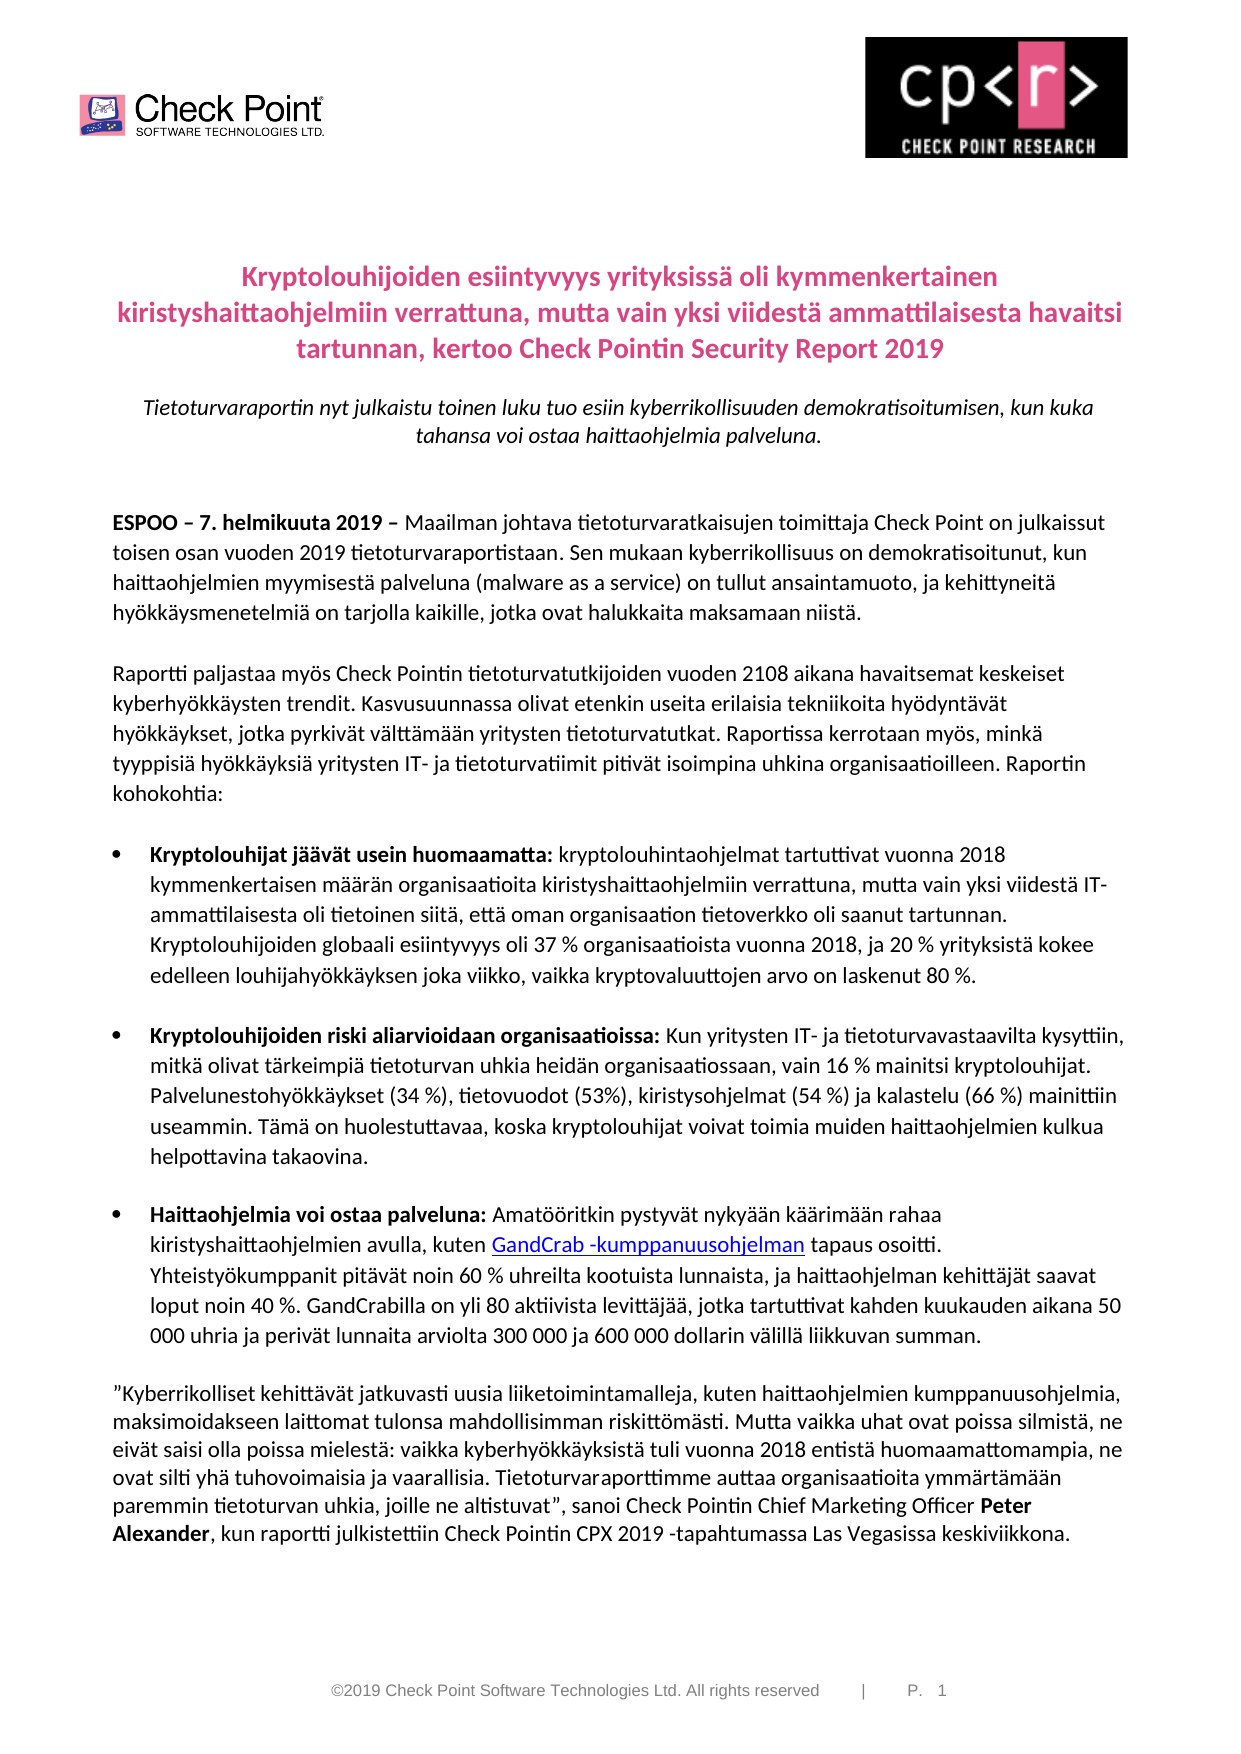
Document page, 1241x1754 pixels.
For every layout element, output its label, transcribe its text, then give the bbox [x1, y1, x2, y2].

list Haittaohjelmia voi ostaa palveluna: Amatööritkin pystyvät nykyään käärimään rahaa kiristyshaittaohjelmien avulla, kuten GandCrab -kumppanuusohjelman tapaus osoitti. Yhteistyökumppanit pitävät noin 60 % uhreilta kootuista lunnaista, ja haittaohjelman kehittäjät saavat loput noin 40 %. GandCrabilla on yli 80 aktiivista levittäjää, jotka tartuttivat kahden kuukauden aikana 50 000 uhria ja perivät lunnaita arviolta 300 000 ja 600 000 dollarin välillä liikkuvan summan. [112, 1200, 1128, 1349]
picture [865, 37, 1128, 158]
text Kryptolouhijoiden esiintyvyys yrityksissä oli kymmenkertainen kiristyshaittaohjelmiin verrattuna, mutta vain yksi viidestä ammattilaisesta havaitsi tartunnan, kertoo Check Pointin Security Report 2019 [112, 258, 1128, 365]
picture [79, 94, 324, 136]
text ESPOO – 7. helmikuuta 2019 – Maailman johtava tietoturvaratkaisujen toimittaja Check Point on julkaissut toisen osan vuoden 2019 tietoturvaraportistaan. Sen mukaan kyberrikollisuus on demokratisoitunut, kun haittaohjelmien myymisestä palveluna (malware as a service) on tullut ansaintamuoto, ja kehittyneitä hyökkäysmenetelmiä on tarjolla kaikille, jotka ovat halukkaita maksamaan niistä. [112, 508, 1128, 626]
text ”Kyberrikolliset kehittävät jatkuvasti uusia liiketoimintamalleja, kuten haittaohjelmien kumppanuusohjelmia, maksimoidakseen laittomat tulonsa mahdollisimman riskittömästi. Mutta vaikka uhat ovat poissa silmistä, ne eivät saisi olla poissa mielestä: vaikka kyberhyökkäyksistä tuli vuonna 2018 entistä huomaamattomampia, ne ovat silti yhä tuhovoimaisia ja vaarallisia. Tietoturvaraporttimme auttaa organisaatioita ymmärtämään paremmin tietoturvan uhkia, joille ne altistuvat”, sanoi Check Pointin Chief Marketing Officer Peter Alexander, kun raportti julkistettiin Check Pointin CPX 2019 -tapahtumassa Las Vegasissa keskiviikkona. [112, 1379, 1128, 1547]
list Kryptolouhijoiden riski aliarvioidaan organisaatioissa: Kun yritysten IT- ja tietoturvavastaavilta kysyttiin, mitkä olivat tärkeimpiä tietoturvan uhkia heidän organisaatiossaan, vain 16 % mainitsi kryptolouhijat. Palvelunestohyökkäykset (34 %), tietovuodot (53%), kiristysohjelmat (54 %) ja kalastelu (66 %) mainittiin useammin. Tämä on huolestuttavaa, koska kryptolouhijat voivat toimia muiden haittaohjelmien kulkua helpottavina takaovina. [112, 1021, 1128, 1170]
text Raportti paljastaa myös Check Pointin tietoturvatutkijoiden vuoden 2108 aikana havaitsemat keskeiset kyberhyökkäysten trendit. Kasvusuunnassa olivat etenkin useita erilaisia tekniikoita hyödyntävät hyökkäykset, jotka pyrkivät välttämään yritysten tietoturvatutkat. Raportissa kerrotaan myös, minkä tyyppisiä hyökkäyksiä yritysten IT- ja tietoturvatiimit pitivät isoimpina uhkina organisaatioilleen. Raportin kohokohtia: [112, 659, 1128, 808]
list Kryptolouhijat jäävät usein huomaamatta: kryptolouhintaohjelmat tartuttivat vuonna 2018 kymmenkertaisen määrän organisaatioita kiristyshaittaohjelmiin verrattuna, mutta vain yksi viidestä IT-ammattilaisesta oli tietoinen siitä, että oman organisaation tietoverkko oli saanut tartunnan. Kryptolouhijoiden globaali esiintyvyys oli 37 % organisaatioista vuonna 2018, ja 20 % yrityksistä kokee edelleen louhijahyökkäyksen joka viikko, vaikka kryptovaluuttojen arvo on laskenut 80 %. [112, 840, 1128, 989]
text Tietoturvaraportin nyt julkaistu toinen luku tuo esiin kyberrikollisuuden demokratisoitumisen, kun kuka tahansa voi ostaa haittaohjelmia palveluna. [112, 393, 1128, 449]
